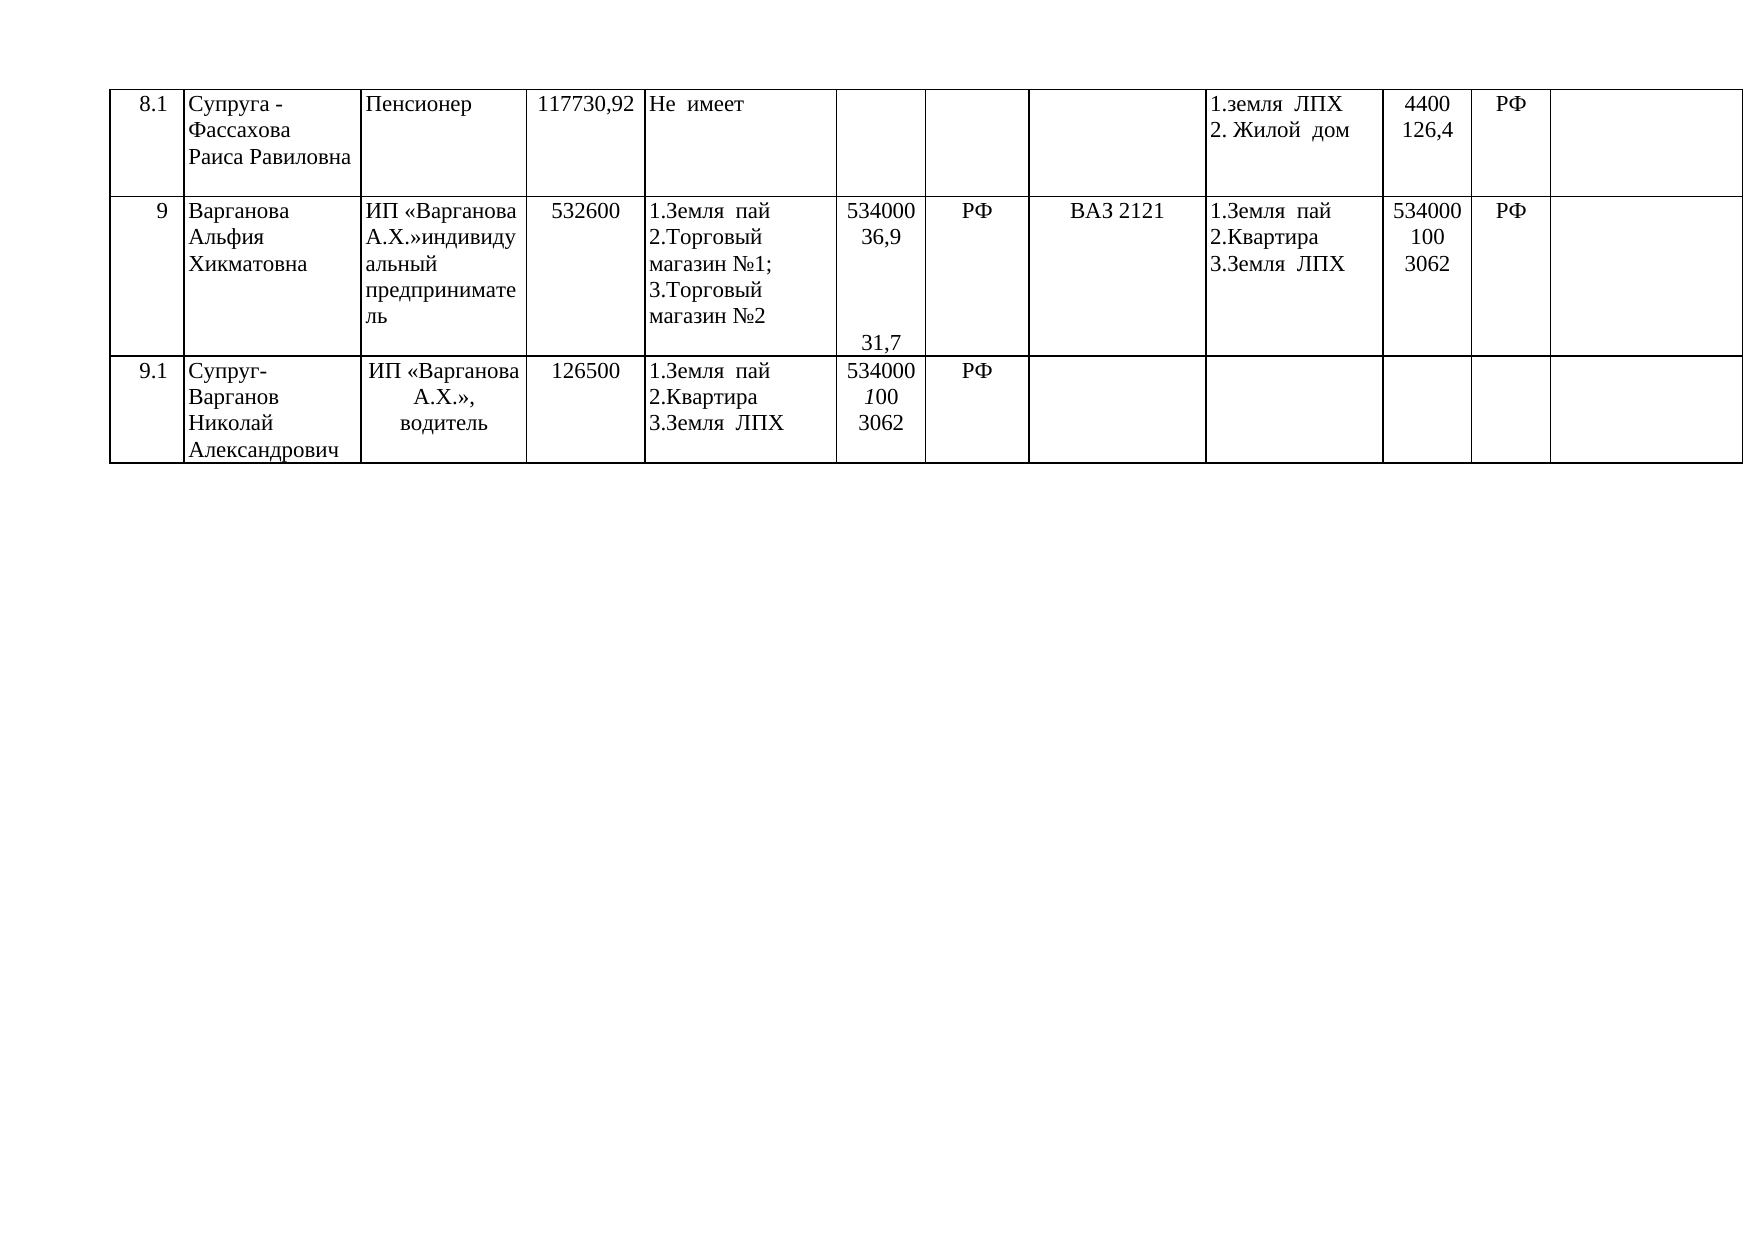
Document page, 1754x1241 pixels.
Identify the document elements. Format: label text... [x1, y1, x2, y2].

table_cell РФ [926, 357, 1028, 462]
table_cell 1.Земля пай 2.Квартира 3.Земля ЛПХ [1207, 197, 1382, 355]
table_cell [1551, 90, 1742, 196]
table_cell Супруга -Фассахова Раиса Равиловна [185, 90, 360, 196]
table_cell РФ [1472, 90, 1550, 196]
table_cell [837, 90, 925, 196]
table_cell [1207, 357, 1382, 462]
table_cell 532600 [527, 197, 644, 355]
table_cell 4400 126,4 [1384, 90, 1471, 196]
table_cell 9 [111, 197, 183, 355]
table_cell 1.земля ЛПХ 2. Жилой дом [1207, 90, 1382, 196]
table_cell Не имеет [646, 90, 836, 196]
table_cell 126500 [527, 357, 644, 462]
table_cell [1030, 357, 1205, 462]
table_cell 534000 100 3062 [837, 357, 925, 462]
table_cell РФ [1472, 197, 1550, 355]
table_cell Варганова Альфия Хикматовна [185, 197, 360, 355]
table_cell [1551, 357, 1742, 462]
table_cell РФ [926, 197, 1028, 355]
table_cell 117730,92 [527, 90, 644, 196]
table_cell 1.Земля пай 2.Торговый магазин №1; 3.Торговый магазин №2 [646, 197, 836, 355]
table_cell 8.1 [111, 90, 183, 196]
table_cell ВАЗ 2121 [1030, 197, 1205, 355]
table_cell 1.Земля пай 2.Квартира 3.Земля ЛПХ [646, 357, 836, 462]
table_cell 534000 100 3062 [1384, 197, 1471, 355]
table_cell [926, 90, 1028, 196]
table_cell 9.1 [111, 357, 183, 462]
table_cell [1030, 90, 1205, 196]
table_cell [1384, 357, 1471, 462]
table_cell [1472, 357, 1550, 462]
table_cell [1551, 197, 1742, 355]
table_cell ИП «Варганова А.Х.»индивидуальный предприниматель [362, 197, 526, 355]
table_cell ИП «Варганова А.Х.», водитель [362, 357, 526, 462]
